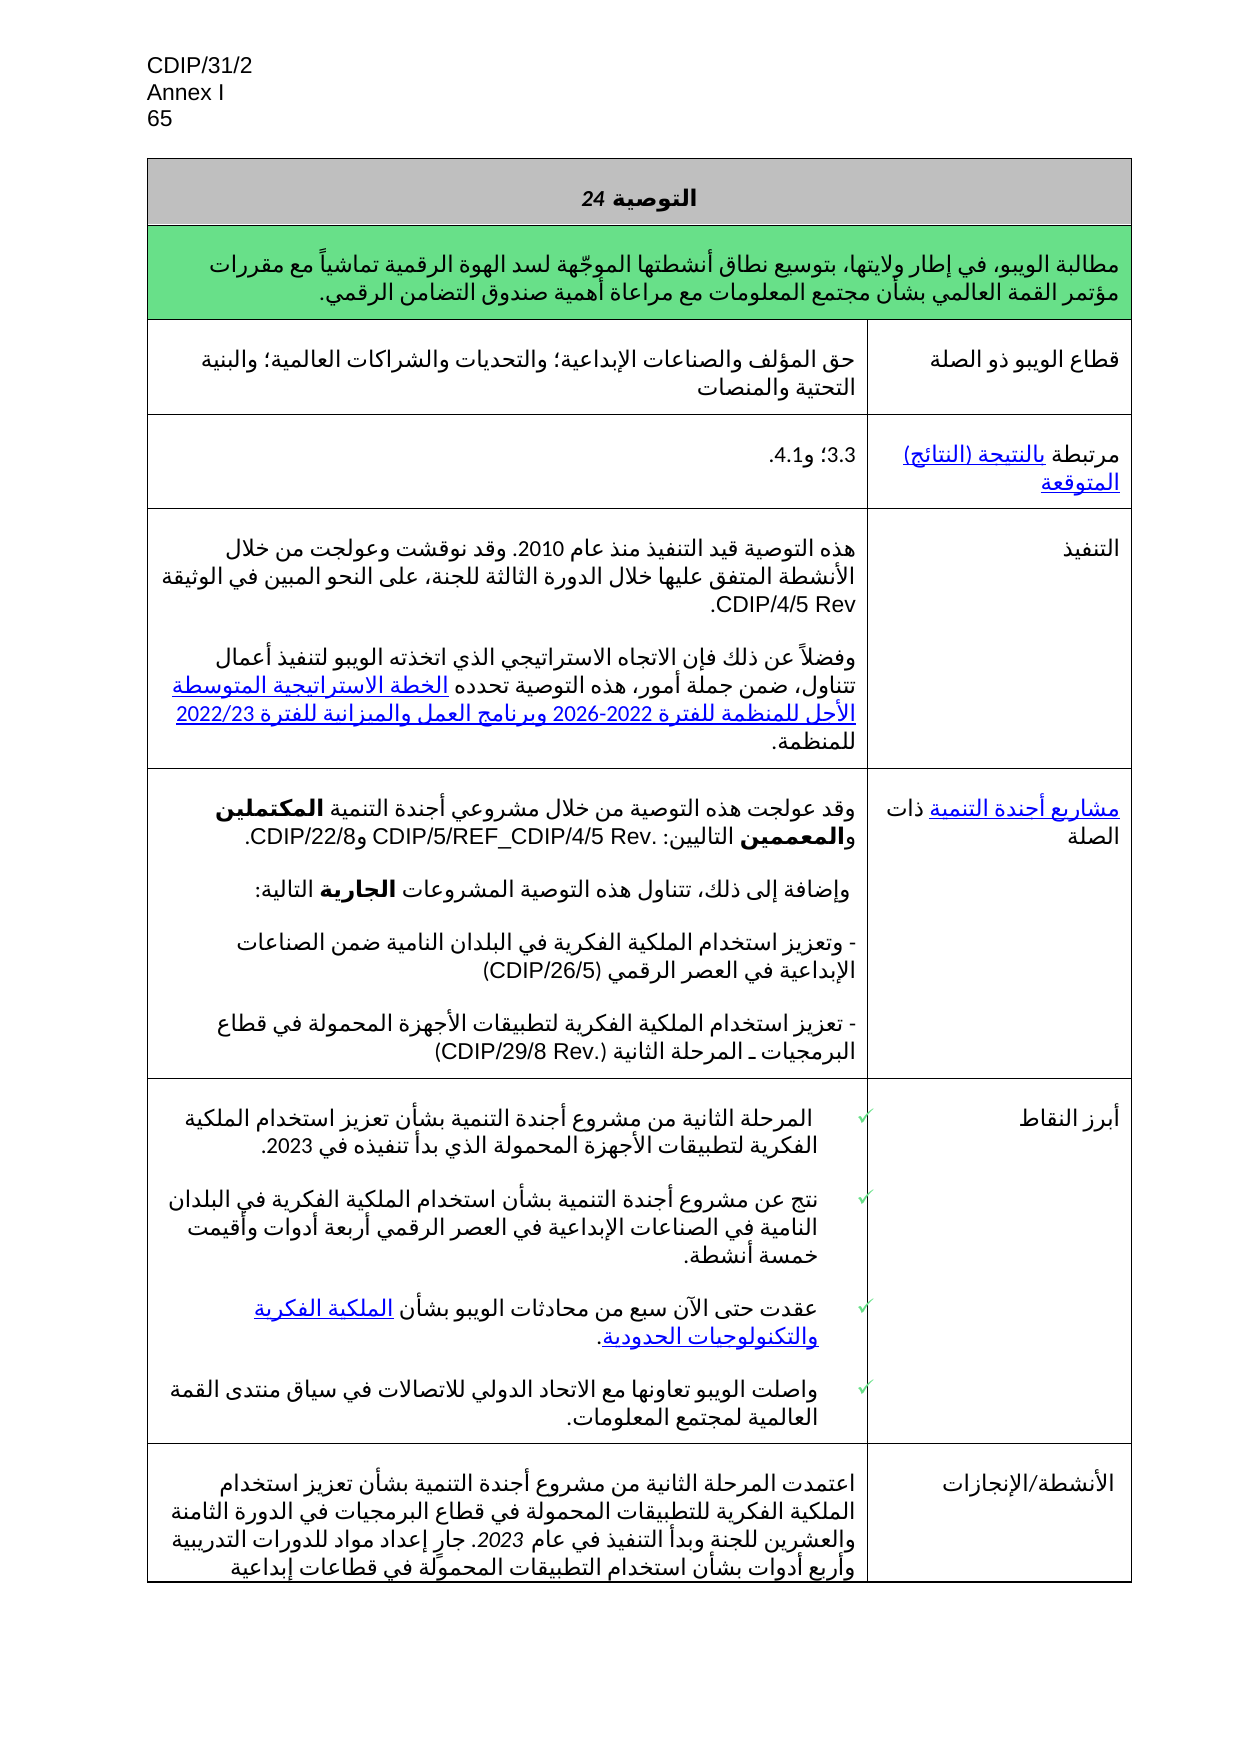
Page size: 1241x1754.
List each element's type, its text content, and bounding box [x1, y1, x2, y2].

table_cell 3.3؛ و4.1. [148, 415, 867, 508]
table_cell أبرز النقاط [868, 1079, 1131, 1443]
table_cell مرتبطة بالنتيجة (النتائج) المتوقعة [868, 415, 1131, 508]
table_header التوصية 24 [148, 159, 1131, 224]
table_cell مشاريع أجندة التنمية ذات الصلة [868, 769, 1131, 1078]
table_cell مطالبة الويبو، في إطار ولايتها، بتوسيع نطاق أنشطتها الموجّهة لسد الهوة الرقمية تماشياً مع مقررات مؤتمر القمة العالمي بشأن مجتمع المعلومات مع مراعاة أهمية صندوق التضامن الرقمي. [148, 226, 1131, 319]
table_cell الأنشطة/الإنجازات [868, 1444, 1131, 1581]
table_cell هذه التوصية قيد التنفيذ منذ عام 2010. وقد نوقشت وعولجت من خلال الأنشطة المتفق عليها خلال الدورة الثالثة للجنة، على النحو المبين في الوثيقة CDIP/4/5 Rev. وفضلاً عن ذلك فإن الاتجاه الاستراتيجي الذي اتخذته الويبو لتنفيذ أعمال تتناول، ضمن جملة أمور، هذه التوصية تحدده الخطة الاستراتيجية المتوسطة الأجل للمنظمة للفترة 2022-2026 وبرنامج العمل والميزانية للفترة 2022/23 للمنظمة. [148, 509, 867, 768]
table_cell وقد عولجت هذه التوصية من خلال مشروعي أجندة التنمية المكتملين والمعممين التاليين: CDIP/5/REF_CDIP/4/5 Rev.‎ وCDIP/22/8. وإضافة إلى ذلك، تتناول هذه التوصية المشروعات الجارية التالية: - وتعزيز استخدام الملكية الفكرية في البلدان النامية ضمن الصناعات الإبداعية في العصر الرقمي (CDIP/26/5) - تعزيز استخدام الملكية الفكرية لتطبيقات الأجهزة المحمولة في قطاع البرمجيات ـ المرحلة الثانية (CDIP/29/8 Rev.‎) [148, 769, 867, 1078]
table_cell التنفيذ [868, 509, 1131, 768]
table_cell المرحلة الثانية من مشروع أجندة التنمية بشأن تعزيز استخدام الملكية الفكرية لتطبيقات الأجهزة المحمولة الذي بدأ تنفيذه في 2023. نتج عن مشروع أجندة التنمية بشأن استخدام الملكية الفكرية في البلدان النامية في الصناعات الإبداعية في العصر الرقمي أربعة أدوات وأقيمت خمسة أنشطة. عقدت حتى الآن سبع من محادثات الويبو بشأن الملكية الفكرية والتكنولوجيات الحدودية. واصلت الويبو تعاونها مع الاتحاد الدولي للاتصالات في سياق منتدى القمة العالمية لمجتمع المعلومات. [148, 1079, 867, 1443]
table_cell حق المؤلف والصناعات الإبداعية؛ والتحديات والشراكات العالمية؛ والبنية التحتية والمنصات [148, 320, 867, 414]
table_cell قطاع الويبو ذو الصلة [868, 320, 1131, 414]
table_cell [148, 1444, 867, 1581]
